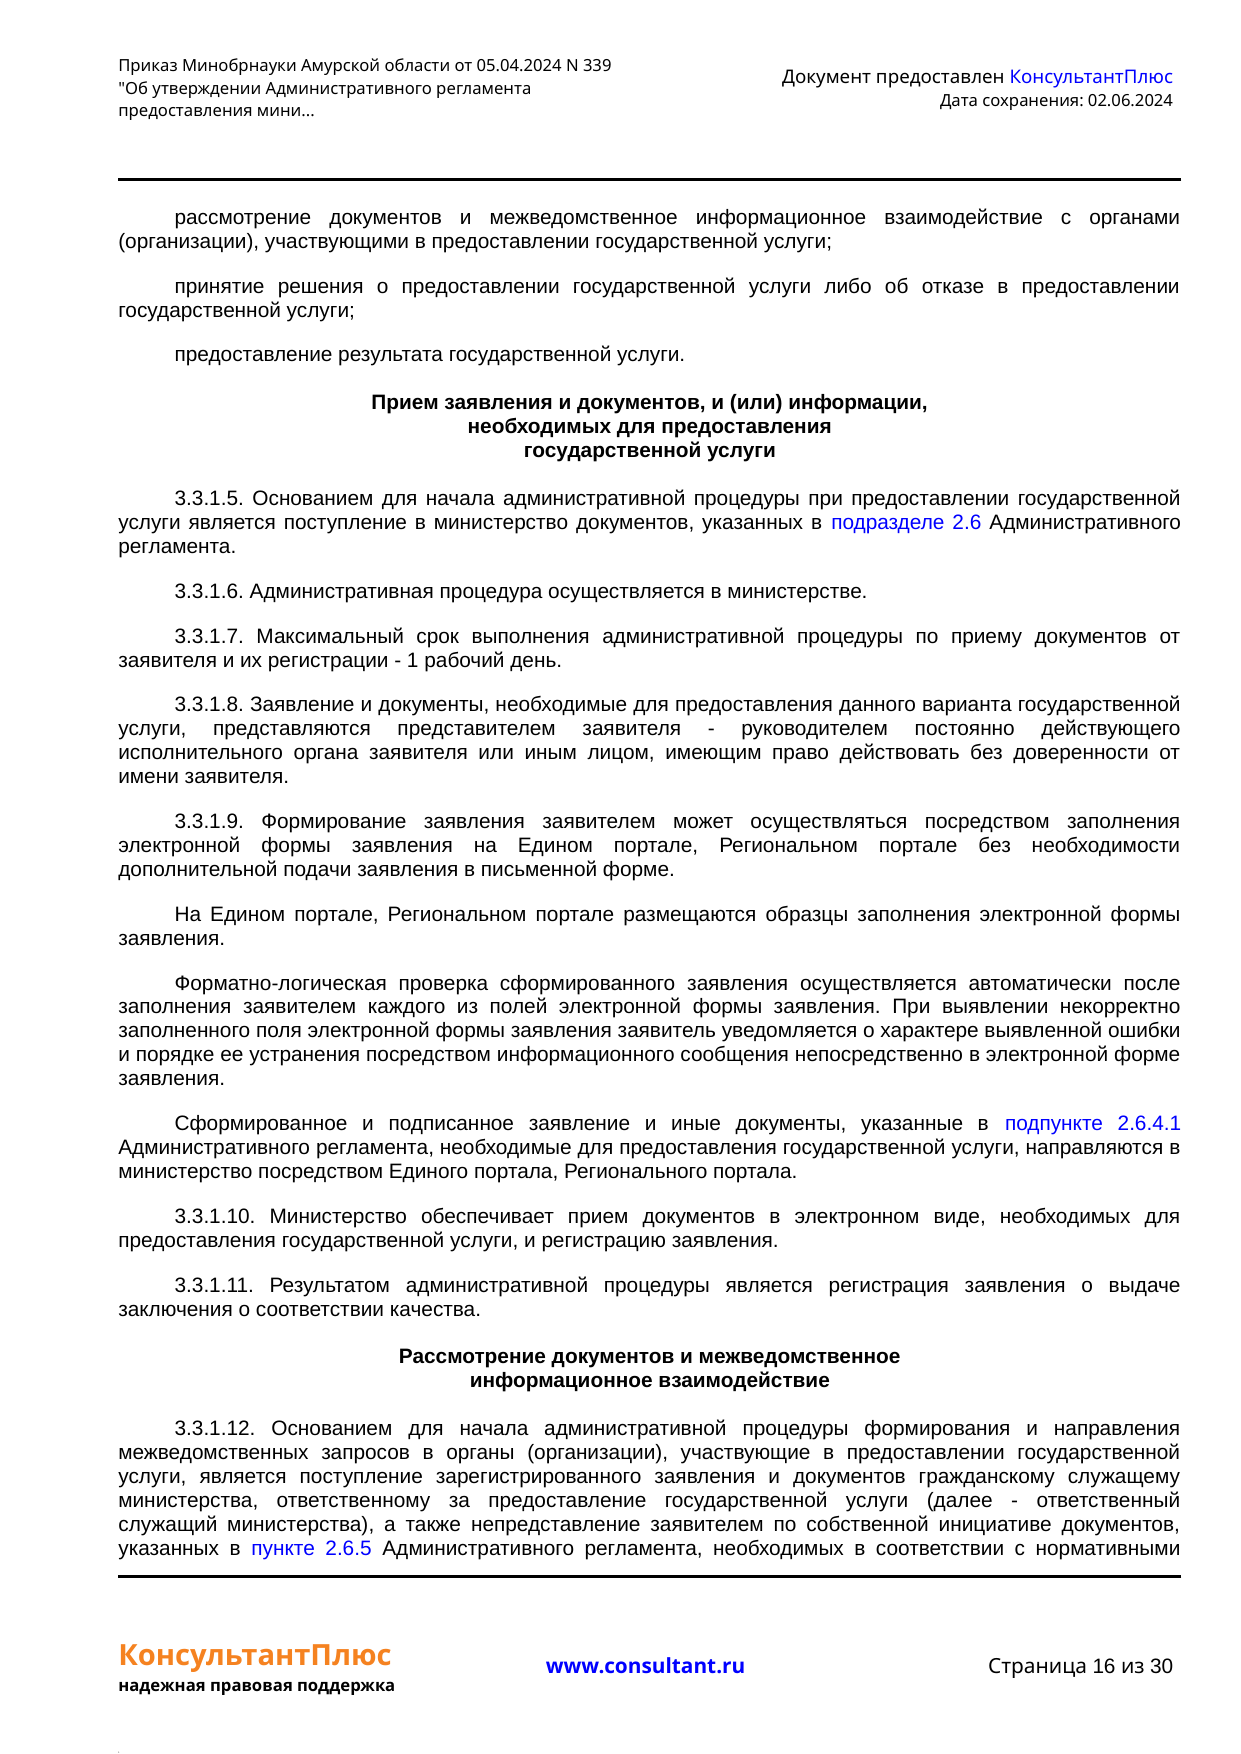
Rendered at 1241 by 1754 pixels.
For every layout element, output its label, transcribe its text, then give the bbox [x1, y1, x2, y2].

text 3.3.1.7. Максимальный срок выполнения административной процедуры по приему документов от заявителя и их регистрации - 1 рабочий день. [118, 623, 1181, 671]
text 3.3.1.10. Министерство обеспечивает прием документов в электронном виде, необходимых для предоставления государственной услуги, и регистрацию заявления. [118, 1204, 1181, 1252]
title информационное взаимодействие [118, 1368, 1181, 1392]
text Сформированное и подписанное заявление и иные документы, указанные в подпункте 2.6.4.1 Административного регламента, необходимые для предоставления государственной услуги, направляются в министерство посредством Единого портала, Регионального портала. [118, 1111, 1181, 1183]
text Форматно-логическая проверка сформированного заявления осуществляется автоматически после заполнения заявителем каждого из полей электронной формы заявления. При выявлении некорректно заполненного поля электронной формы заявления заявитель уведомляется о характере выявленной ошибки и порядке ее устранения посредством информационного сообщения непосредственно в электронной форме заявления. [118, 970, 1181, 1090]
title Прием заявления и документов, и (или) информации, [118, 390, 1181, 414]
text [118, 1416, 1181, 1560]
title государственной услуги [118, 438, 1181, 462]
title необходимых для предоставления [118, 414, 1181, 438]
text 3.3.1.5. Основанием для начала административной процедуры при предоставлении государственной услуги является поступление в министерство документов, указанных в подразделе 2.6 Административного регламента. [118, 486, 1181, 558]
text 3.3.1.9. Формирование заявления заявителем может осуществляться посредством заполнения электронной формы заявления на Едином портале, Региональном портале без необходимости дополнительной подачи заявления в письменной форме. [118, 809, 1181, 881]
text принятие решения о предоставлении государственной услуги либо об отказе в предоставлении государственной услуги; [118, 273, 1181, 321]
text На Едином портале, Региональном портале размещаются образцы заполнения электронной формы заявления. [118, 902, 1181, 949]
text 3.3.1.6. Административная процедура осуществляется в министерстве. [118, 579, 1181, 603]
title Рассмотрение документов и межведомственное [118, 1344, 1181, 1368]
text 3.3.1.11. Результатом административной процедуры является регистрация заявления о выдаче заключения о соответствии качества. [118, 1272, 1181, 1320]
text предоставление результата государственной услуги. [118, 342, 1181, 366]
text 3.3.1.8. Заявление и документы, необходимые для предоставления данного варианта государственной услуги, представляются представителем заявителя - руководителем постоянно действующего исполнительного органа заявителя или иным лицом, имеющим право действовать без доверенности от имени заявителя. [118, 692, 1181, 788]
text рассмотрение документов и межведомственное информационное взаимодействие с органами (организации), участвующими в предоставлении государственной услуги; [118, 205, 1181, 253]
